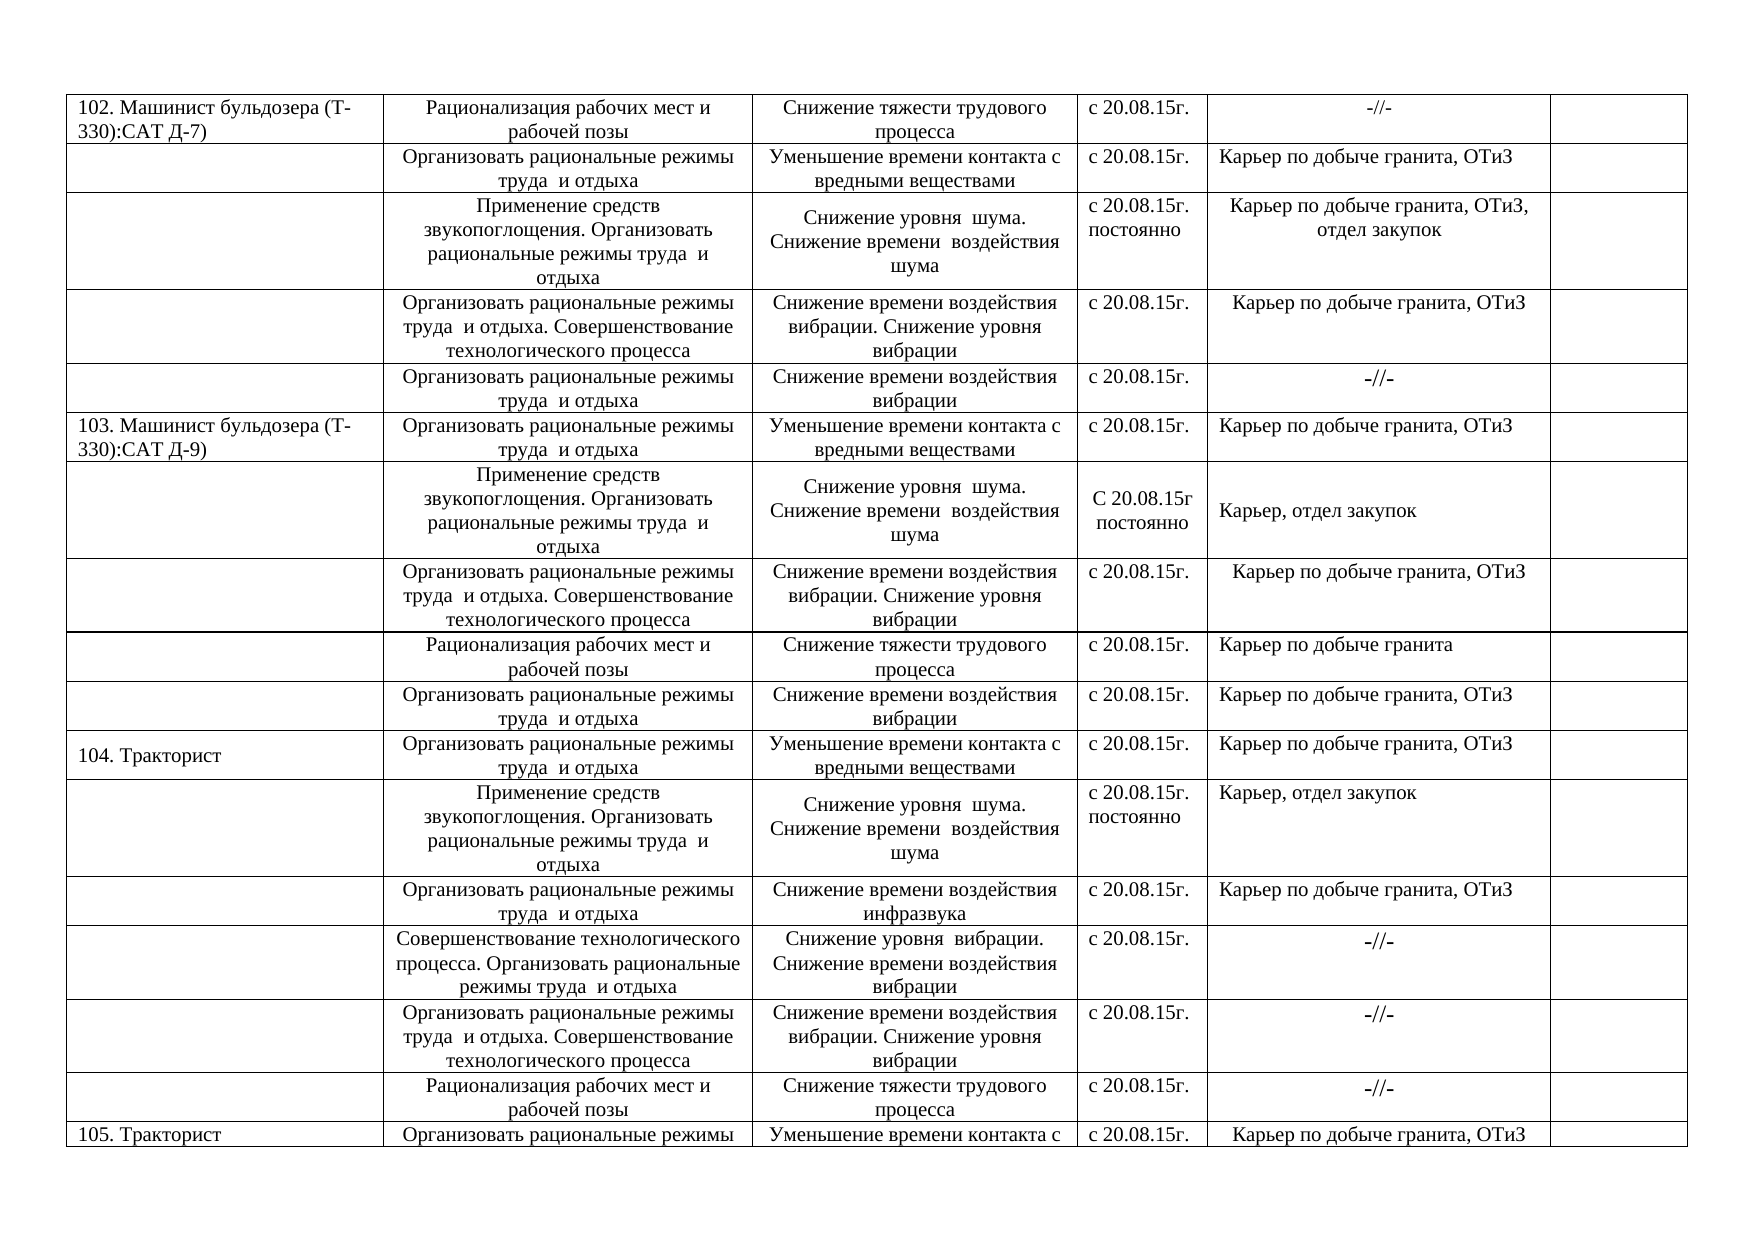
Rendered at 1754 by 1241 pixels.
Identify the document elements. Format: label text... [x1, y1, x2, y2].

table_cell 102. Машинист бульдозера (Т-330):САТ Д-7) [67, 95, 383, 143]
table_cell Снижение уровня шума. Снижение времени воздействия шума [753, 780, 1077, 876]
table_cell [1551, 731, 1687, 779]
table_cell [1551, 95, 1687, 143]
table_cell Снижение времени воздействия вибрации. Снижение уровня вибрации [753, 559, 1077, 631]
table_cell Совершенствование технологического процесса. Организовать рациональные режимы труда и отдыха [384, 926, 752, 998]
table_cell с 20.08.15г. [1078, 926, 1207, 998]
table_cell Карьер по добыче гранита, ОТиЗ [1208, 144, 1550, 192]
table_cell Снижение уровня вибрации. Снижение времени воздействия вибрации [753, 926, 1077, 998]
table_cell Организовать рациональные режимы труда и отдыха [384, 682, 752, 730]
table_cell [67, 144, 383, 192]
table_cell [1551, 364, 1687, 412]
table_cell с 20.08.15г. [1078, 559, 1207, 631]
table_cell с 20.08.15г. [1078, 1000, 1207, 1072]
table_cell [1551, 1122, 1687, 1146]
table_cell [67, 290, 383, 362]
table_cell Карьер, отдел закупок [1208, 462, 1550, 558]
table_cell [384, 95, 752, 143]
table_cell с 20.08.15г. [1078, 682, 1207, 730]
table_cell Снижение уровня шума. Снижение времени воздействия шума [753, 462, 1077, 558]
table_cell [753, 1122, 1077, 1146]
table_cell с 20.08.15г. [1078, 633, 1207, 681]
table_cell [1551, 877, 1687, 925]
table_cell Карьер по добыче гранита, ОТиЗ [1208, 290, 1550, 362]
table_cell [1551, 290, 1687, 362]
table_cell [1551, 413, 1687, 461]
table_cell Карьер по добыче гранита, ОТиЗ [1208, 559, 1550, 631]
table_cell Снижение времени воздействия вибрации. Снижение уровня вибрации [753, 1000, 1077, 1072]
table_cell [67, 364, 383, 412]
table_cell [67, 780, 383, 876]
table_cell Карьер по добыче гранита, ОТиЗ [1208, 413, 1550, 461]
table_cell Уменьшение времени контакта с вредными веществами [753, 731, 1077, 779]
table_cell -//- [1208, 1073, 1550, 1121]
table_cell с 20.08.15г. [1078, 1073, 1207, 1121]
table_cell Снижение времени воздействия вибрации [753, 364, 1077, 412]
table_cell Применение средств звукопоглощения. Организовать рациональные режимы труда и отдыха [384, 193, 752, 289]
table_cell 104. Тракторист [67, 731, 383, 779]
table_cell [67, 633, 383, 681]
table_cell Снижение уровня шума. Снижение времени воздействия шума [753, 193, 1077, 289]
table_cell -//- [1208, 1000, 1550, 1072]
table_cell с 20.08.15г. [1078, 364, 1207, 412]
table_cell Организовать рациональные режимы труда и отдыха. Совершенствование технологического процесса [384, 290, 752, 362]
table_cell Карьер по добыче гранита [1208, 633, 1550, 681]
table_cell с 20.08.15г. [1078, 144, 1207, 192]
table_cell [1551, 1073, 1687, 1121]
table_cell [1551, 462, 1687, 558]
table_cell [1208, 1122, 1550, 1146]
table_cell [1551, 1000, 1687, 1072]
table_cell с 20.08.15г. постоянно [1078, 193, 1207, 289]
table_cell Карьер по добыче гранита, ОТиЗ [1208, 877, 1550, 925]
table_cell [67, 193, 383, 289]
table_cell С 20.08.15г постоянно [1078, 462, 1207, 558]
table_cell Карьер по добыче гранита, ОТиЗ [1208, 682, 1550, 730]
table_cell с 20.08.15г. [1078, 877, 1207, 925]
table_cell [67, 462, 383, 558]
table_cell Карьер, отдел закупок [1208, 780, 1550, 876]
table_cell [384, 144, 752, 192]
table_cell -//- [1208, 364, 1550, 412]
table_cell Снижение тяжести трудового процесса [753, 633, 1077, 681]
table_cell [1551, 682, 1687, 730]
table_cell [1551, 780, 1687, 876]
table_cell с 20.08.15г. [1078, 95, 1207, 143]
table_cell с 20.08.15г. [1078, 1122, 1207, 1146]
table_cell 105. Тракторист [67, 1122, 383, 1146]
table_cell Рационализация рабочих мест и рабочей позы [384, 633, 752, 681]
table_cell [67, 1000, 383, 1072]
table_cell Карьер по добыче гранита, ОТиЗ, отдел закупок [1208, 193, 1550, 289]
table_cell [67, 926, 383, 998]
table_cell [1551, 559, 1687, 631]
table_cell Организовать рациональные режимы труда и отдыха [384, 877, 752, 925]
table_cell 103. Машинист бульдозера (Т-330):САТ Д-9) [67, 413, 383, 461]
table_cell с 20.08.15г. [1078, 413, 1207, 461]
table_cell Организовать рациональные режимы труда и отдыха [384, 413, 752, 461]
table_cell Применение средств звукопоглощения. Организовать рациональные режимы труда и отдыха [384, 462, 752, 558]
table_cell [67, 559, 383, 631]
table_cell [753, 95, 1077, 143]
table_cell [1551, 926, 1687, 998]
table_cell Снижение времени воздействия вибрации [753, 682, 1077, 730]
table_cell с 20.08.15г. [1078, 731, 1207, 779]
table_cell Карьер по добыче гранита, ОТиЗ [1208, 731, 1550, 779]
table_cell Уменьшение времени контакта с вредными веществами [753, 144, 1077, 192]
table_cell Рационализация рабочих мест и рабочей позы [384, 1073, 752, 1121]
table_cell [1551, 633, 1687, 681]
table_cell Организовать рациональные режимы труда и отдыха. Совершенствование технологического процесса [384, 1000, 752, 1072]
table_cell Снижение тяжести трудового процесса [753, 1073, 1077, 1121]
table_cell Снижение времени воздействия инфразвука [753, 877, 1077, 925]
table_cell Уменьшение времени контакта с вредными веществами [753, 413, 1077, 461]
table_cell -//- [1208, 95, 1550, 143]
table_cell Снижение времени воздействия вибрации. Снижение уровня вибрации [753, 290, 1077, 362]
table_cell Применение средств звукопоглощения. Организовать рациональные режимы труда и отдыха [384, 780, 752, 876]
table_cell Организовать рациональные режимы труда и отдыха. Совершенствование технологического процесса [384, 559, 752, 631]
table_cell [384, 1122, 752, 1146]
table_cell Организовать рациональные режимы труда и отдыха [384, 364, 752, 412]
table_cell [1551, 144, 1687, 192]
table_cell с 20.08.15г. постоянно [1078, 780, 1207, 876]
table_cell с 20.08.15г. [1078, 290, 1207, 362]
table_cell -//- [1208, 926, 1550, 998]
table_cell Организовать рациональные режимы труда и отдыха [384, 731, 752, 779]
table_cell [1551, 193, 1687, 289]
table_cell [67, 1073, 383, 1121]
table_cell [67, 877, 383, 925]
table_cell [67, 682, 383, 730]
